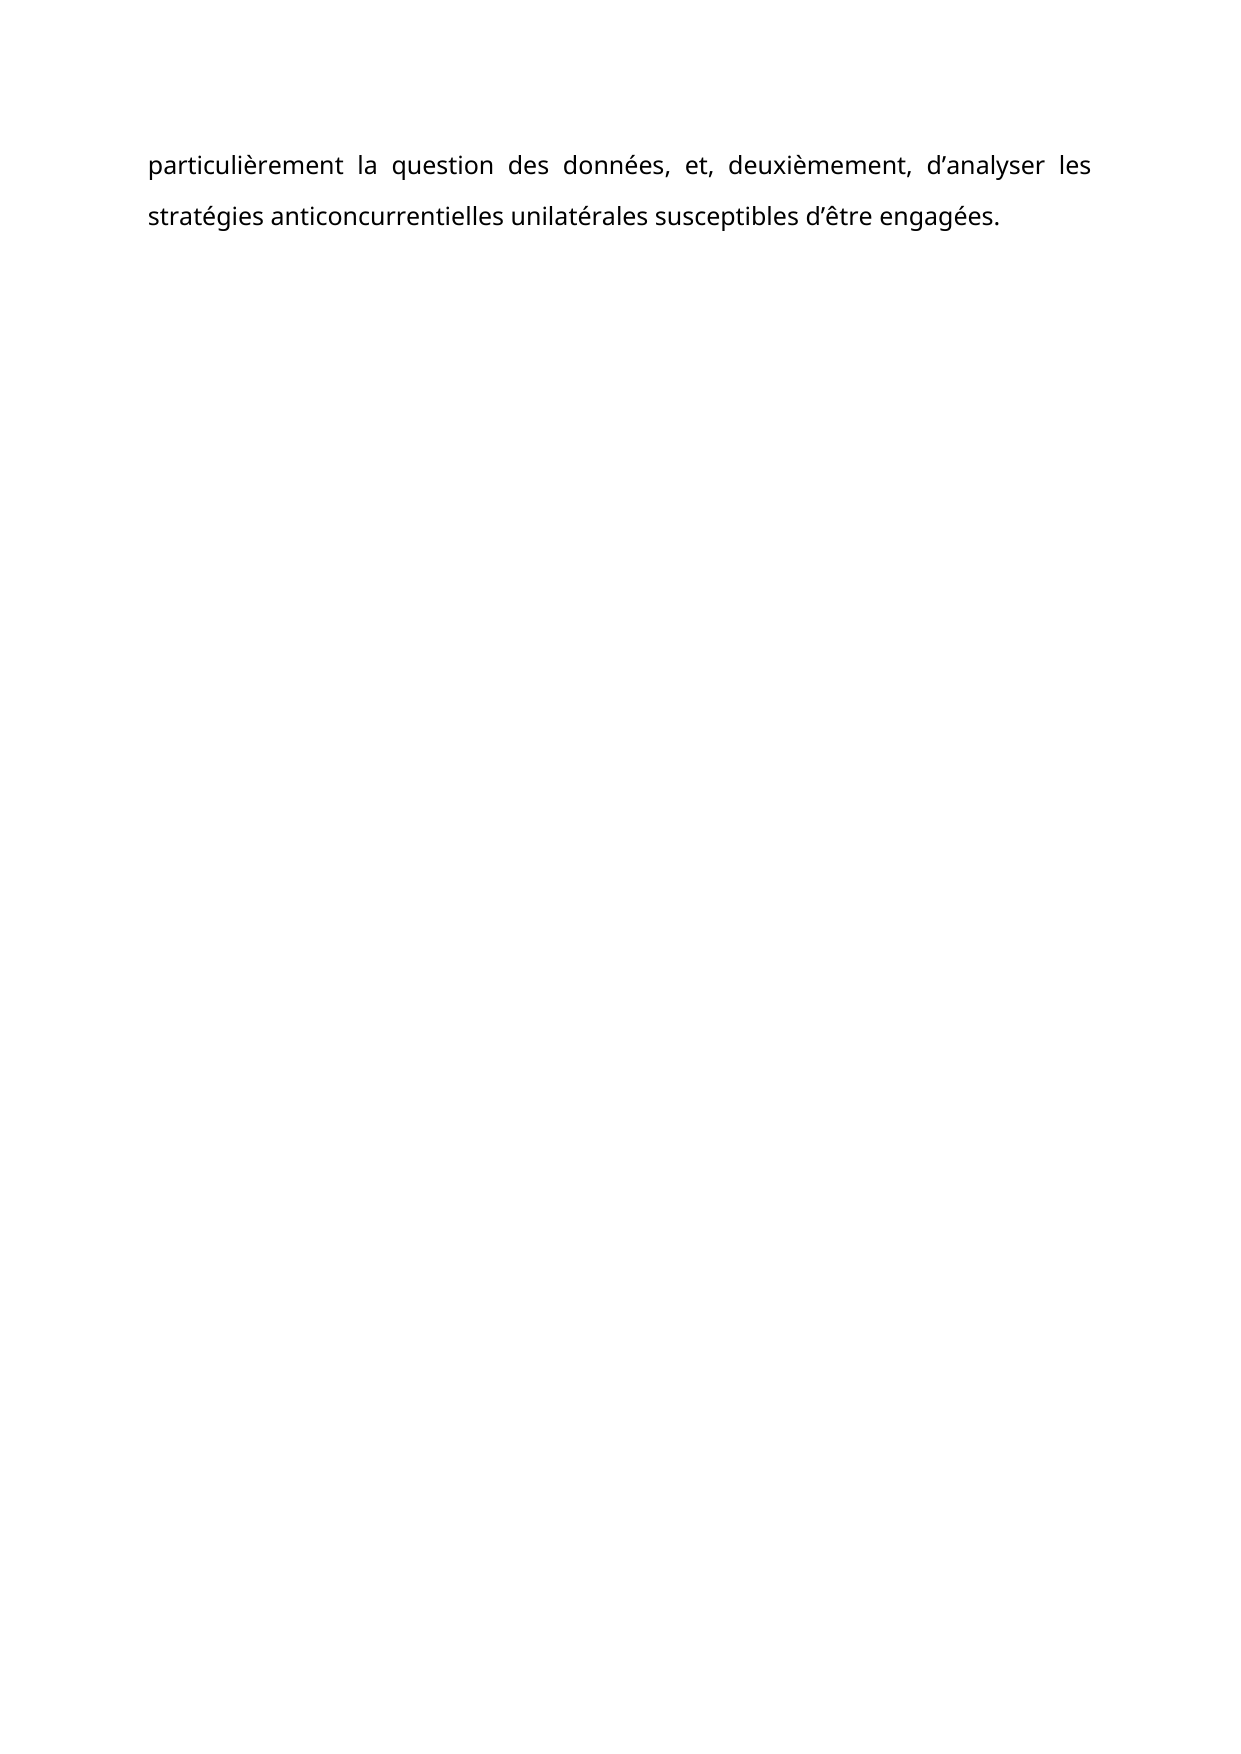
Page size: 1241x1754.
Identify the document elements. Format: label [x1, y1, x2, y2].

text [148, 148, 1093, 233]
